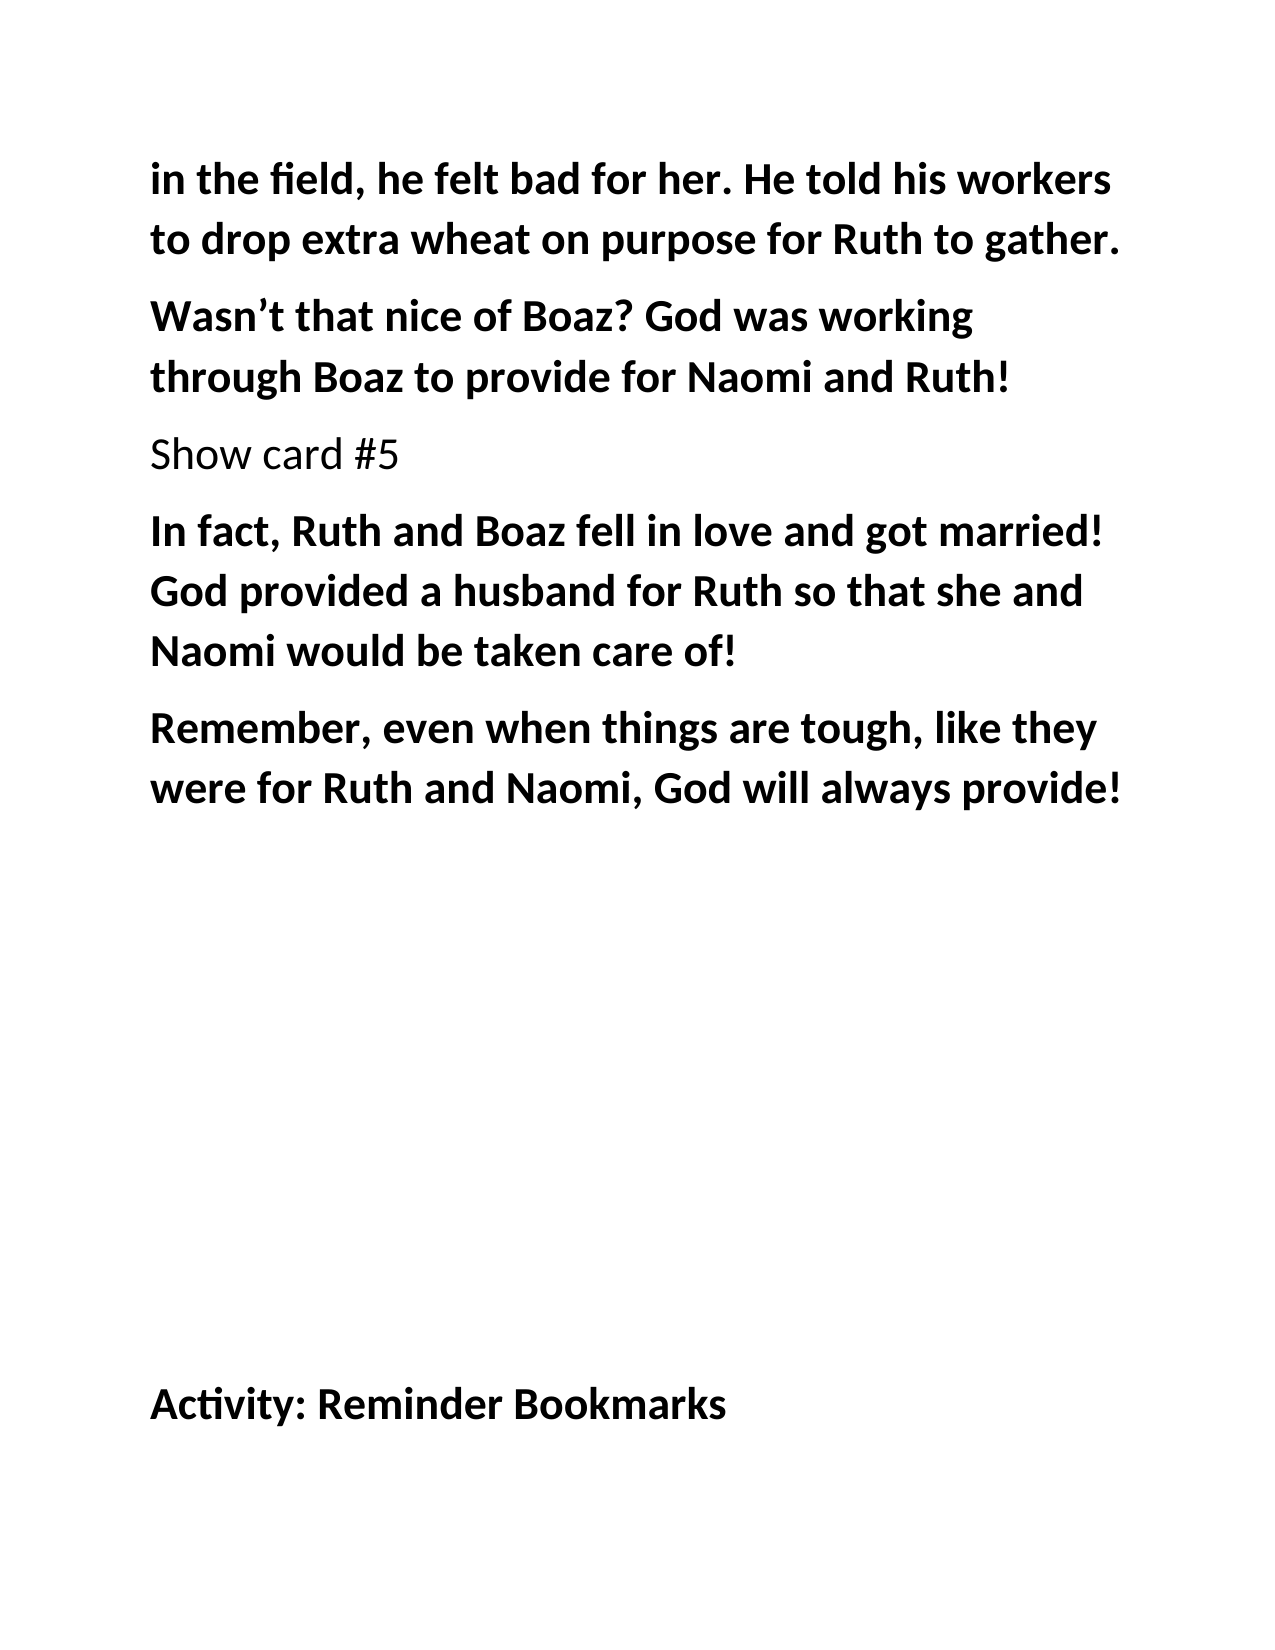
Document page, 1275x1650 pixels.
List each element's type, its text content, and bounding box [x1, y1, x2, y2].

text Show card #5 [150, 424, 1125, 481]
text Wasn’t that nice of Boaz? God was working through Boaz to provide for Naomi and Ruth! [150, 287, 1125, 403]
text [150, 150, 1125, 266]
text Remember, even when things are tough, like they were for Ruth and Naomi, God will always provide! [150, 699, 1125, 815]
text Activity: Reminder Bookmarks [150, 1375, 1125, 1431]
text In fact, Ruth and Boaz fell in love and got married! God provided a husband for Ruth so that she and Naomi would be taken care of! [150, 502, 1125, 678]
